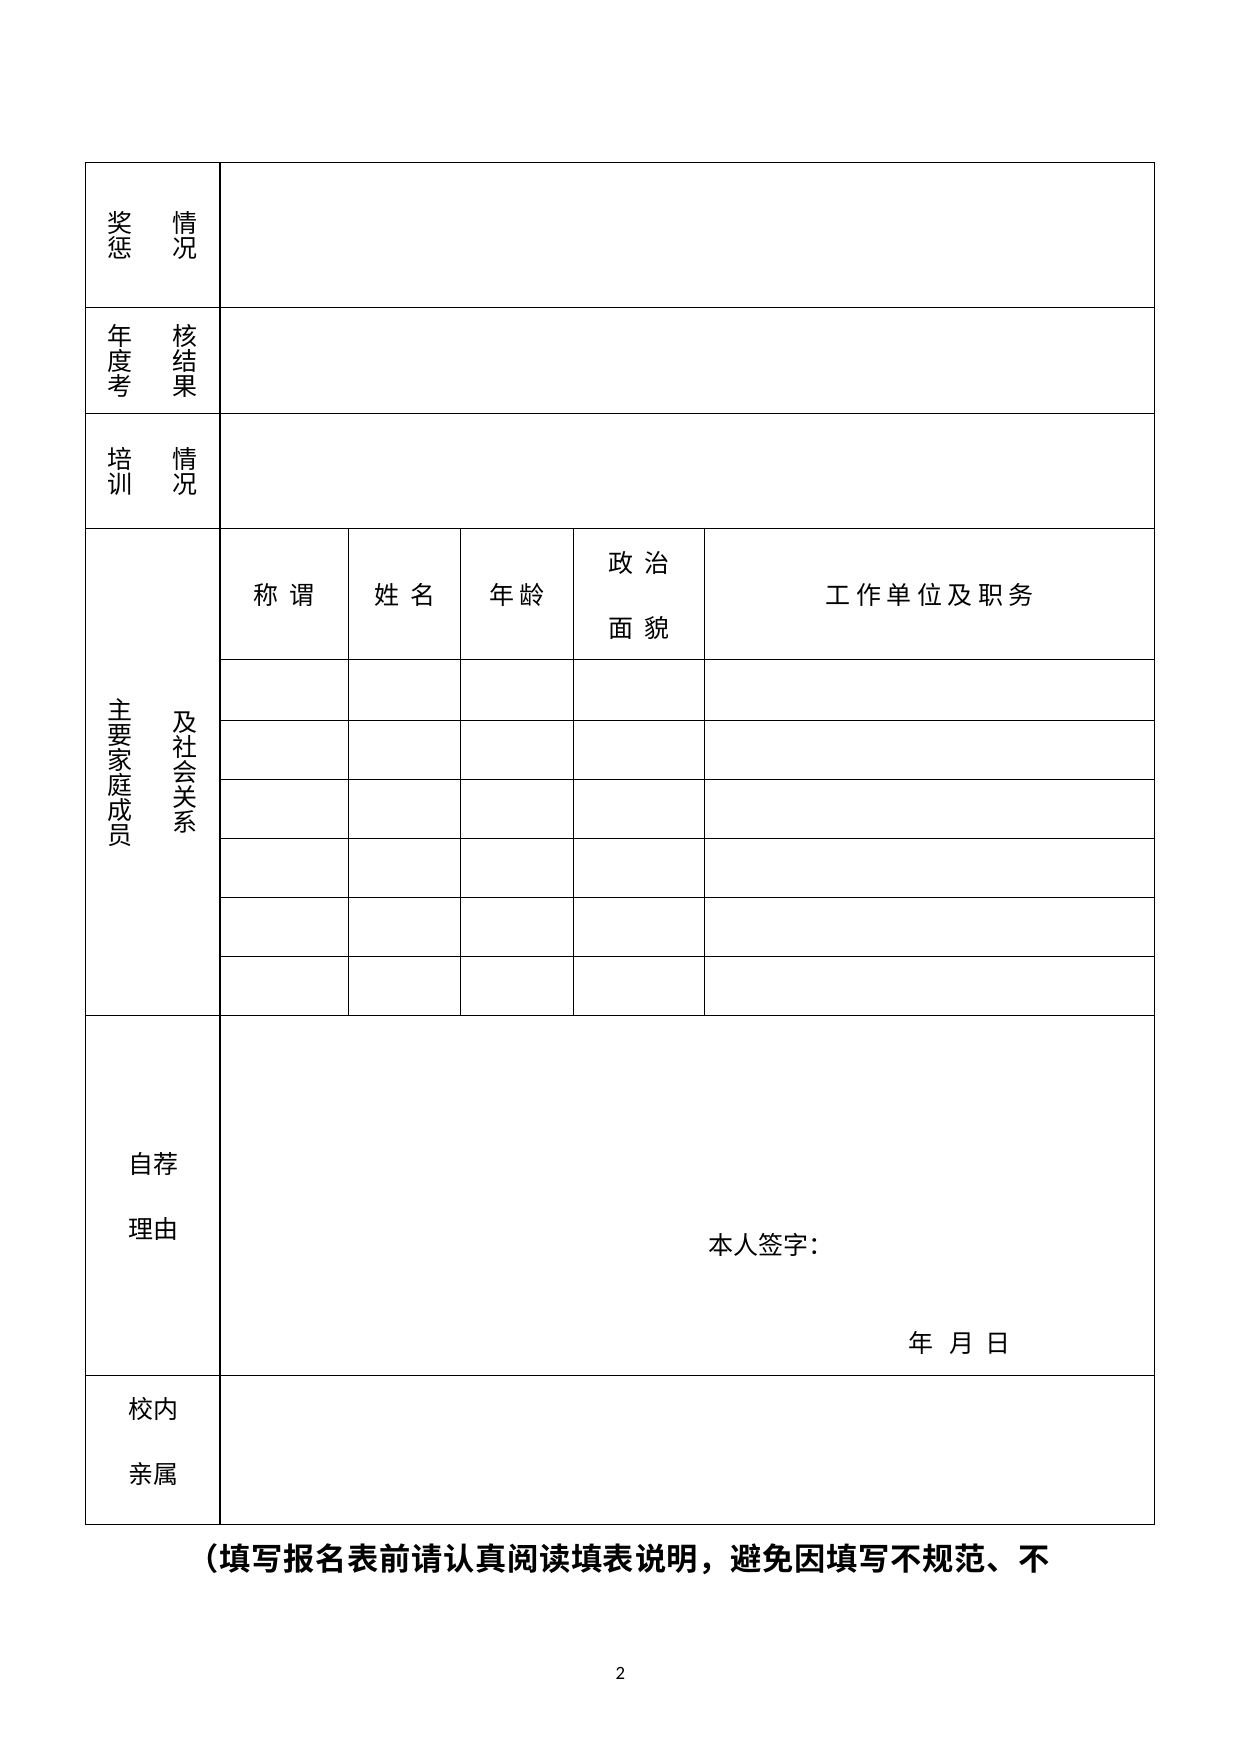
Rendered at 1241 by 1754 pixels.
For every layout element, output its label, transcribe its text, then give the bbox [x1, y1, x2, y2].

table_cell 姓 名 [349, 529, 460, 659]
table_cell [574, 780, 704, 838]
table_cell [705, 957, 1154, 1015]
table_cell [705, 898, 1154, 956]
table_cell [705, 721, 1154, 778]
table_cell [221, 957, 348, 1015]
table_cell [221, 660, 348, 719]
table_cell 自荐 理由 [86, 1016, 219, 1374]
table_cell [574, 721, 704, 778]
table_cell 及社会关系 主要家庭成员 [86, 529, 219, 1015]
table_cell [221, 839, 348, 897]
table_cell 情况 培训 [86, 414, 219, 528]
table_cell 核结果 年度考 [86, 308, 219, 413]
table_cell [349, 898, 460, 956]
table_cell [221, 898, 348, 956]
table_cell [461, 660, 573, 719]
table_cell [461, 839, 573, 897]
table_cell [574, 839, 704, 897]
table_cell [221, 308, 1154, 413]
table_cell 工 作 单 位 及 职 务 [705, 529, 1154, 659]
table_cell 称 谓 [221, 529, 348, 659]
table_cell [349, 957, 460, 1015]
table_cell [221, 414, 1154, 528]
table_cell [349, 721, 460, 778]
table_cell 政 治 面 貌 [574, 529, 704, 659]
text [187, 1525, 1053, 1589]
table_cell [705, 839, 1154, 897]
table_cell [574, 957, 704, 1015]
table_cell [221, 1376, 1154, 1523]
table_cell 校内 亲属 说明 [86, 1376, 219, 1523]
table_cell [461, 957, 573, 1015]
table_cell [221, 780, 348, 838]
table_cell [349, 780, 460, 838]
table_cell 年 龄 [461, 529, 573, 659]
table_cell 本人签字： 年 月 日 [221, 1016, 1154, 1374]
table_header 情况 奖惩 [86, 163, 219, 307]
table_cell [461, 898, 573, 956]
table_cell [705, 780, 1154, 838]
table_cell [574, 898, 704, 956]
table_header [221, 163, 1154, 307]
table_cell [574, 660, 704, 719]
table_cell [461, 721, 573, 778]
table_cell [349, 839, 460, 897]
table_cell [461, 780, 573, 838]
table_cell [221, 721, 348, 778]
table_cell [705, 660, 1154, 719]
table_cell [349, 660, 460, 719]
